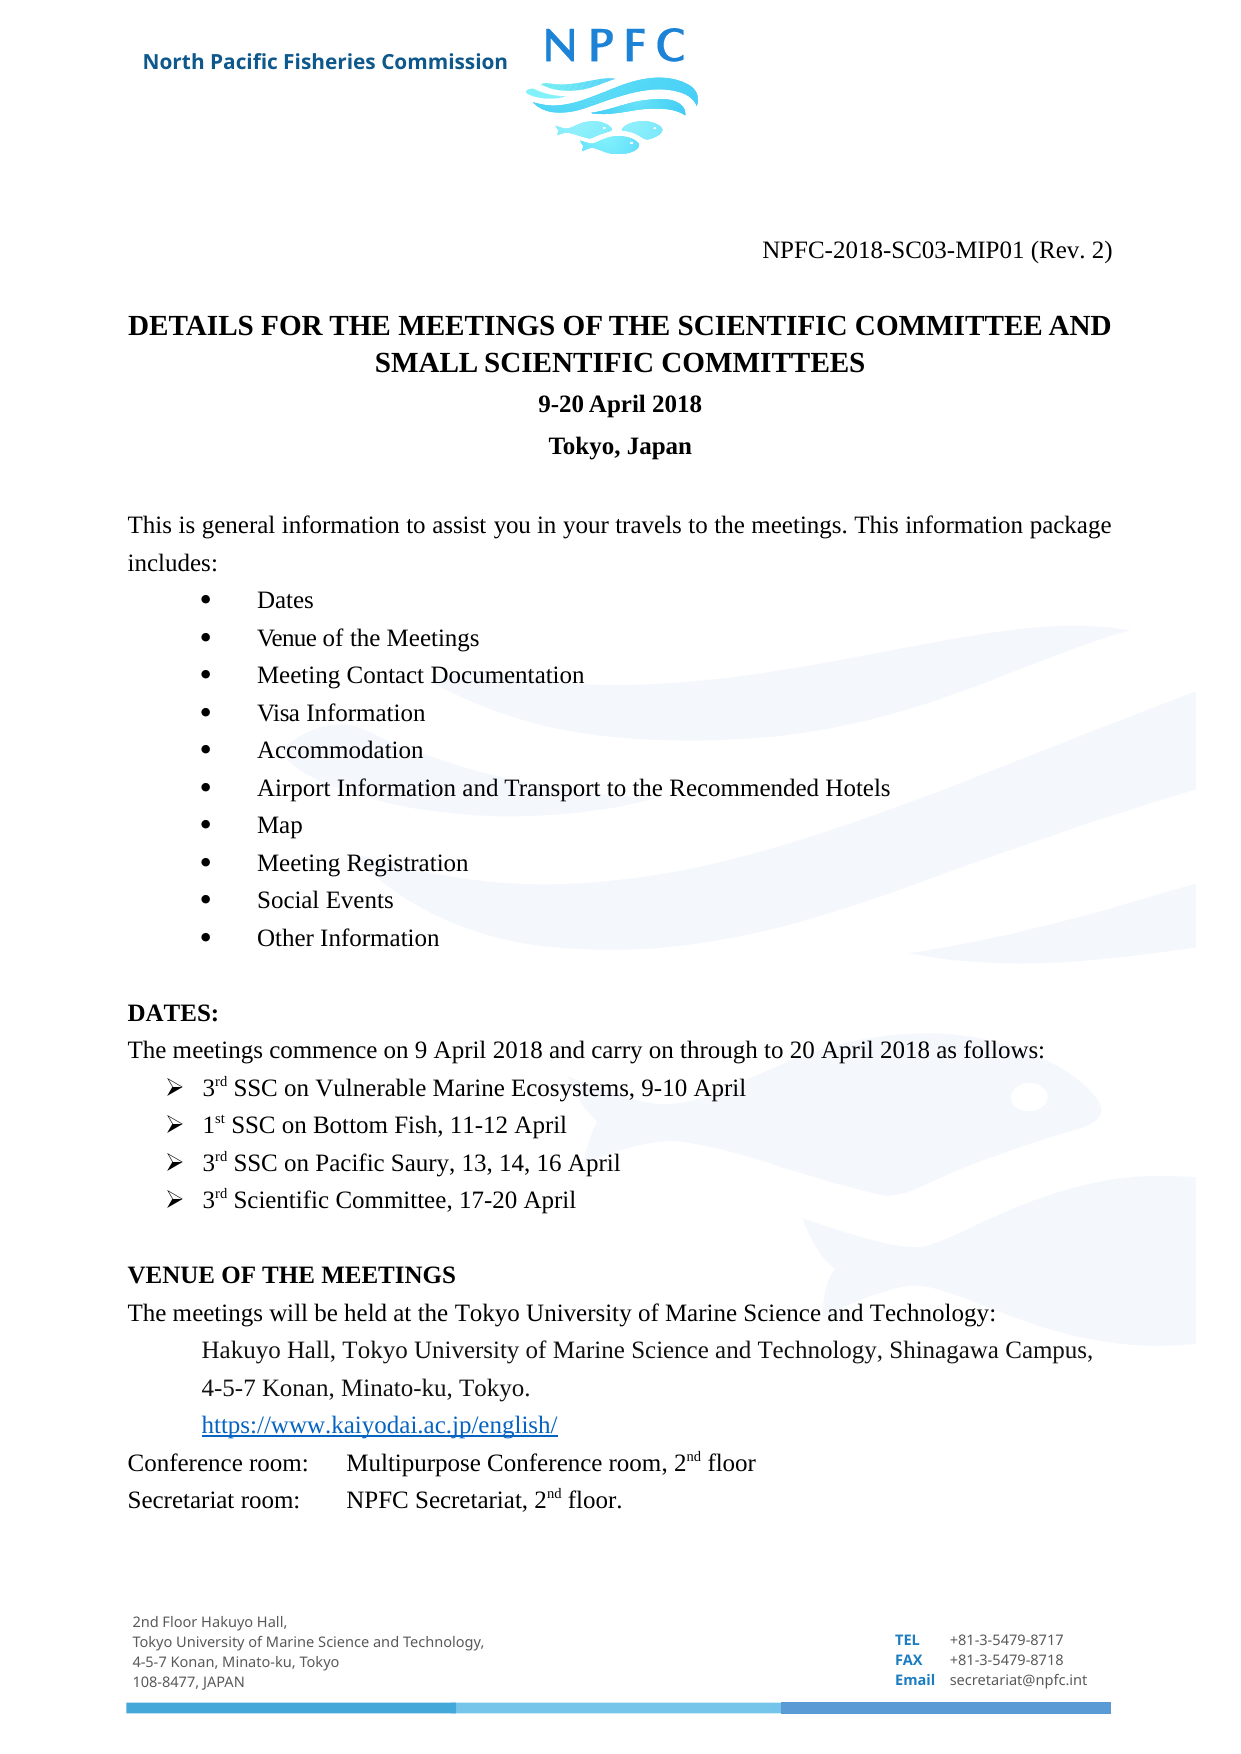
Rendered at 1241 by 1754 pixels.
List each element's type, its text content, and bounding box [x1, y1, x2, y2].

list Social Events [201, 881, 1113, 918]
list Meeting Registration [201, 843, 1113, 881]
text Secretariat room: NPFC Secretariat, 2nd floor. [127, 1481, 1113, 1518]
text DETAILS FOR THE MEETINGS OF THE SCIENTIFIC COMMITTEE AND SMALL SCIENTIFIC COMMITTEES [127, 306, 1113, 381]
text Conference room: Multipurpose Conference room, 2nd floor [127, 1443, 1113, 1481]
subtitle 3rd Scientific Committee, 17-20 April [165, 1181, 1113, 1218]
list Meeting Contact Documentation [201, 656, 1113, 693]
subtitle 3rd SSC on Vulnerable Marine Ecosystems, 9-10 April [165, 1068, 1113, 1106]
text https://www.kaiyodai.ac.jp/english/ [201, 1406, 1113, 1443]
subtitle The meetings commence on 9 April 2018 and carry on through to 20 April 2018 as follows: [127, 1031, 1113, 1068]
subtitle 3rd SSC on Pacific Saury, 13, 14, 16 April [165, 1143, 1113, 1181]
text Hakuyo Hall, Tokyo University of Marine Science and Technology, Shinagawa Campus, [201, 1331, 1113, 1368]
text 4-5-7 Konan, Minato-ku, Tokyo. [201, 1368, 1113, 1406]
text The meetings will be held at the Tokyo University of Marine Science and Technology: [127, 1293, 1113, 1331]
subtitle DATES: [127, 993, 1113, 1031]
list Map [201, 806, 1113, 843]
list Airport Information and Transport to the Recommended Hotels [201, 768, 1113, 806]
text NPFC-2018-SC03-MIP01 (Rev. 2) [127, 231, 1113, 268]
list Accommodation [201, 731, 1113, 768]
picture [781, 1702, 1111, 1714]
list Other Information [201, 918, 1113, 956]
subtitle 1st SSC on Bottom Fish, 11-12 April [165, 1106, 1113, 1143]
list Dates [201, 581, 1113, 618]
text Tokyo, Japan [127, 427, 1113, 464]
list Visa Information [201, 693, 1113, 731]
text 9-20 April 2018 [127, 385, 1113, 422]
subtitle VENUE OF THE MEETINGS [127, 1256, 1113, 1293]
list Venue of the Meetings [201, 618, 1113, 656]
text This is general information to assist you in your travels to the meetings. This information package includes: [127, 506, 1113, 581]
